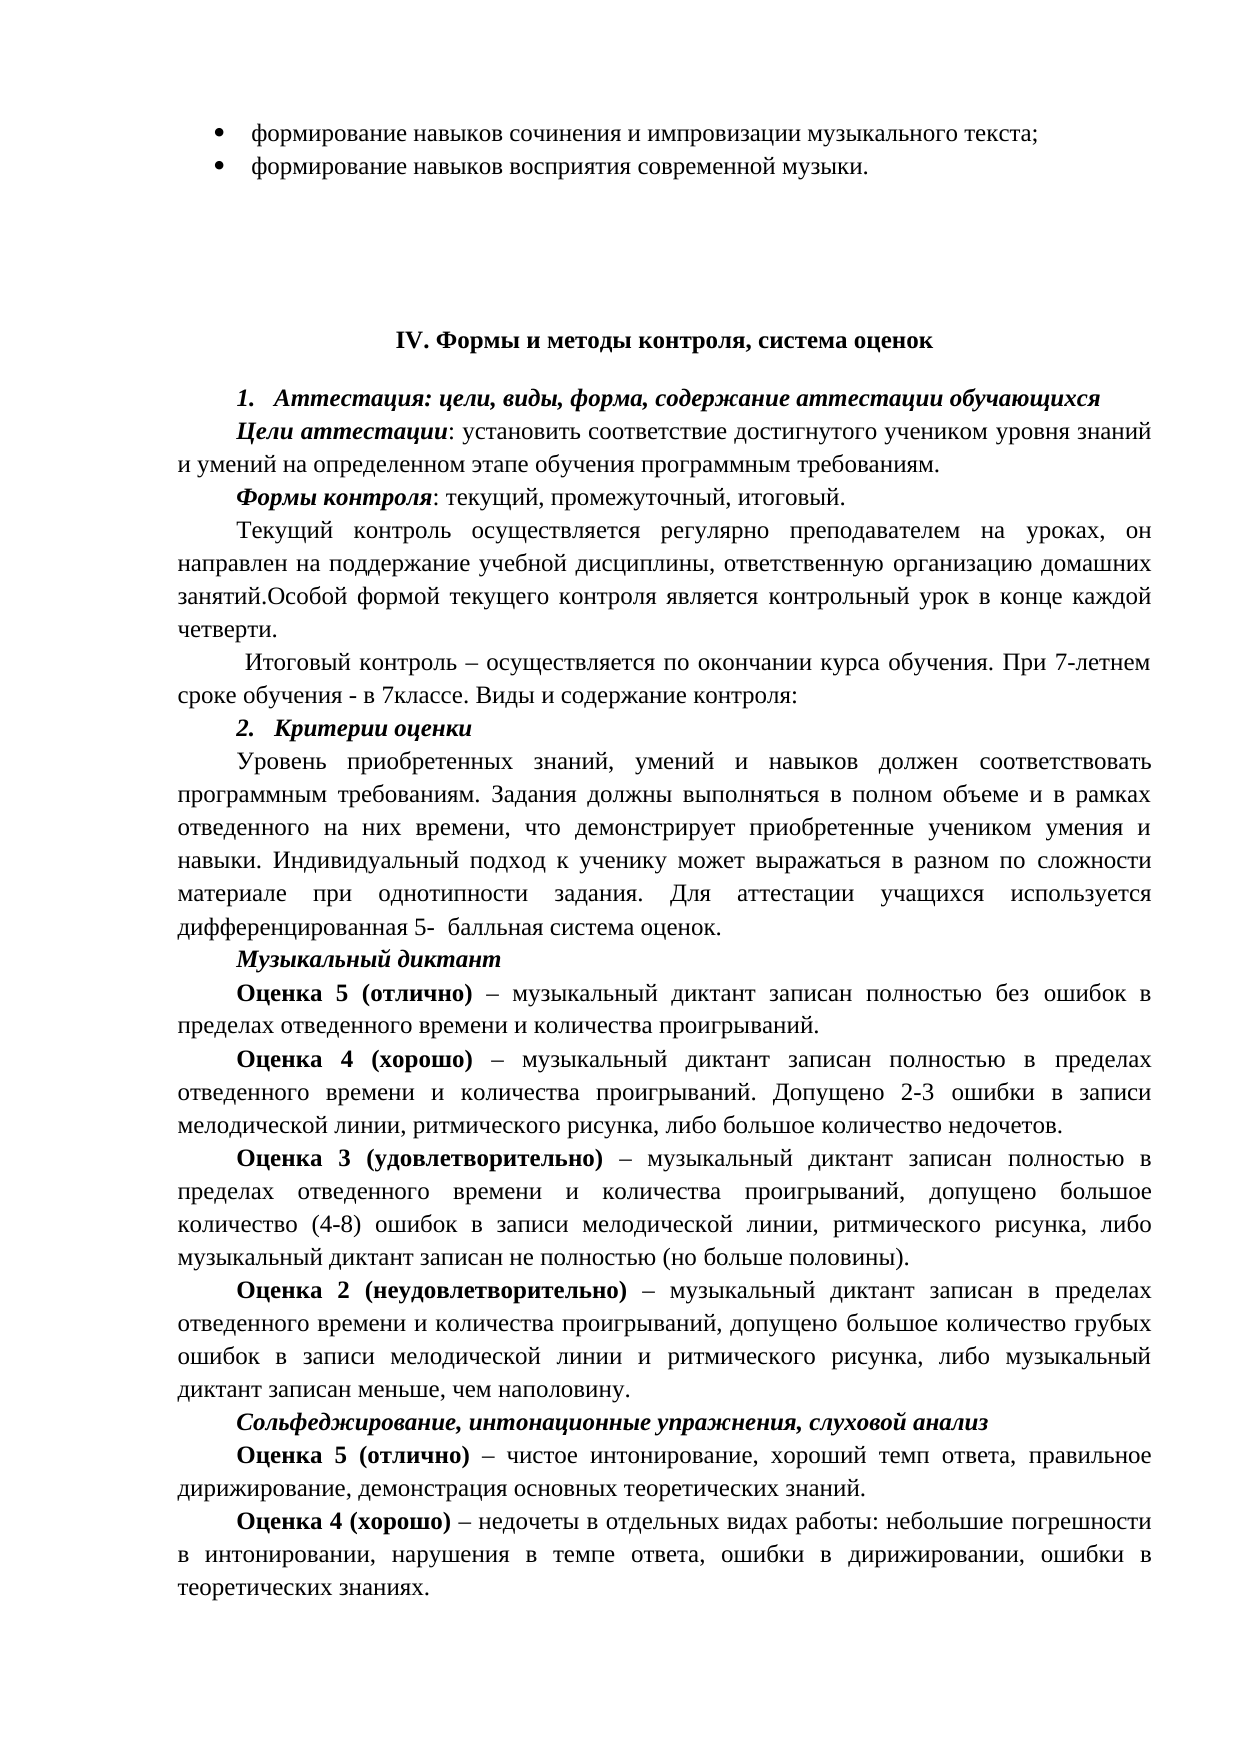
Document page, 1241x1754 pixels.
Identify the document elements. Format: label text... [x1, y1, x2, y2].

text Уровень приобретенных знаний, умений и навыков должен соответствовать программным требованиям. Задания должны выполняться в полном объеме и в рамках отведенного на них времени, что демонстрирует приобретенные учеником умения и навыки. Индивидуальный подход к ученику может выражаться в разном по сложности материале при однотипности задания. Для аттестации учащихся используется дифференцированная 5- балльная система оценок. [177, 746, 1152, 940]
list Аттестация: цели, виды, форма, содержание аттестации обучающихся [236, 383, 1152, 412]
text Оценка 3 (удовлетворительно) – музыкальный диктант записан полностью в пределах отведенного времени и количества проигрываний, допущено большое количество (4-8) ошибок в записи мелодической линии, ритмического рисунка, либо музыкальный диктант записан не полностью (но больше половины). [177, 1143, 1152, 1271]
text Оценка 5 (отлично) – музыкальный диктант записан полностью без ошибок в пределах отведенного времени и количества проигрываний. [177, 978, 1152, 1039]
list формирование навыков сочинения и импровизации музыкального текста; [177, 118, 1152, 147]
text Формы контроля: текущий, промежуточный, итоговый. [177, 482, 1152, 511]
text Сольфеджирование, интонационные упражнения, слуховой анализ [177, 1407, 1152, 1436]
text Музыкальный диктант [177, 944, 1152, 973]
text Оценка 4 (хорошо) – музыкальный диктант записан полностью в пределах отведенного времени и количества проигрываний. Допущено 2-3 ошибки в записи мелодической линии, ритмического рисунка, либо большое количество недочетов. [177, 1044, 1152, 1138]
text Итоговый контроль – осуществляется по окончании курса обучения. При 7-летнем сроке обучения - в 7классе. Виды и содержание контроля: [177, 647, 1152, 709]
text Оценка 4 (хорошо) – недочеты в отдельных видах работы: небольшие погрешности в интонировании, нарушения в темпе ответа, ошибки в дирижировании, ошибки в теоретических знаниях. [177, 1506, 1152, 1601]
list формирование навыков восприятия современной музыки. [177, 151, 1152, 180]
text Текущий контроль осуществляется регулярно преподавателем на уроках, он направлен на поддержание учебной дисциплины, ответственную организацию домашних занятий.Особой формой текущего контроля является контрольный урок в конце каждой четверти. [177, 515, 1152, 643]
text Оценка 5 (отлично) – чистое интонирование, хороший темп ответа, правильное дирижирование, демонстрация основных теоретических знаний. [177, 1440, 1152, 1502]
text Цели аттестации: установить соответствие достигнутого учеником уровня знаний и умений на определенном этапе обучения программным требованиям. [177, 416, 1152, 478]
text Оценка 2 (неудовлетворительно) – музыкальный диктант записан в пределах отведенного времени и количества проигрываний, допущено большое количество грубых ошибок в записи мелодической линии и ритмического рисунка, либо музыкальный диктант записан меньше, чем наполовину. [177, 1275, 1152, 1403]
list Критерии оценки [236, 713, 1152, 742]
text IV. Формы и методы контроля, система оценок [177, 325, 1152, 354]
